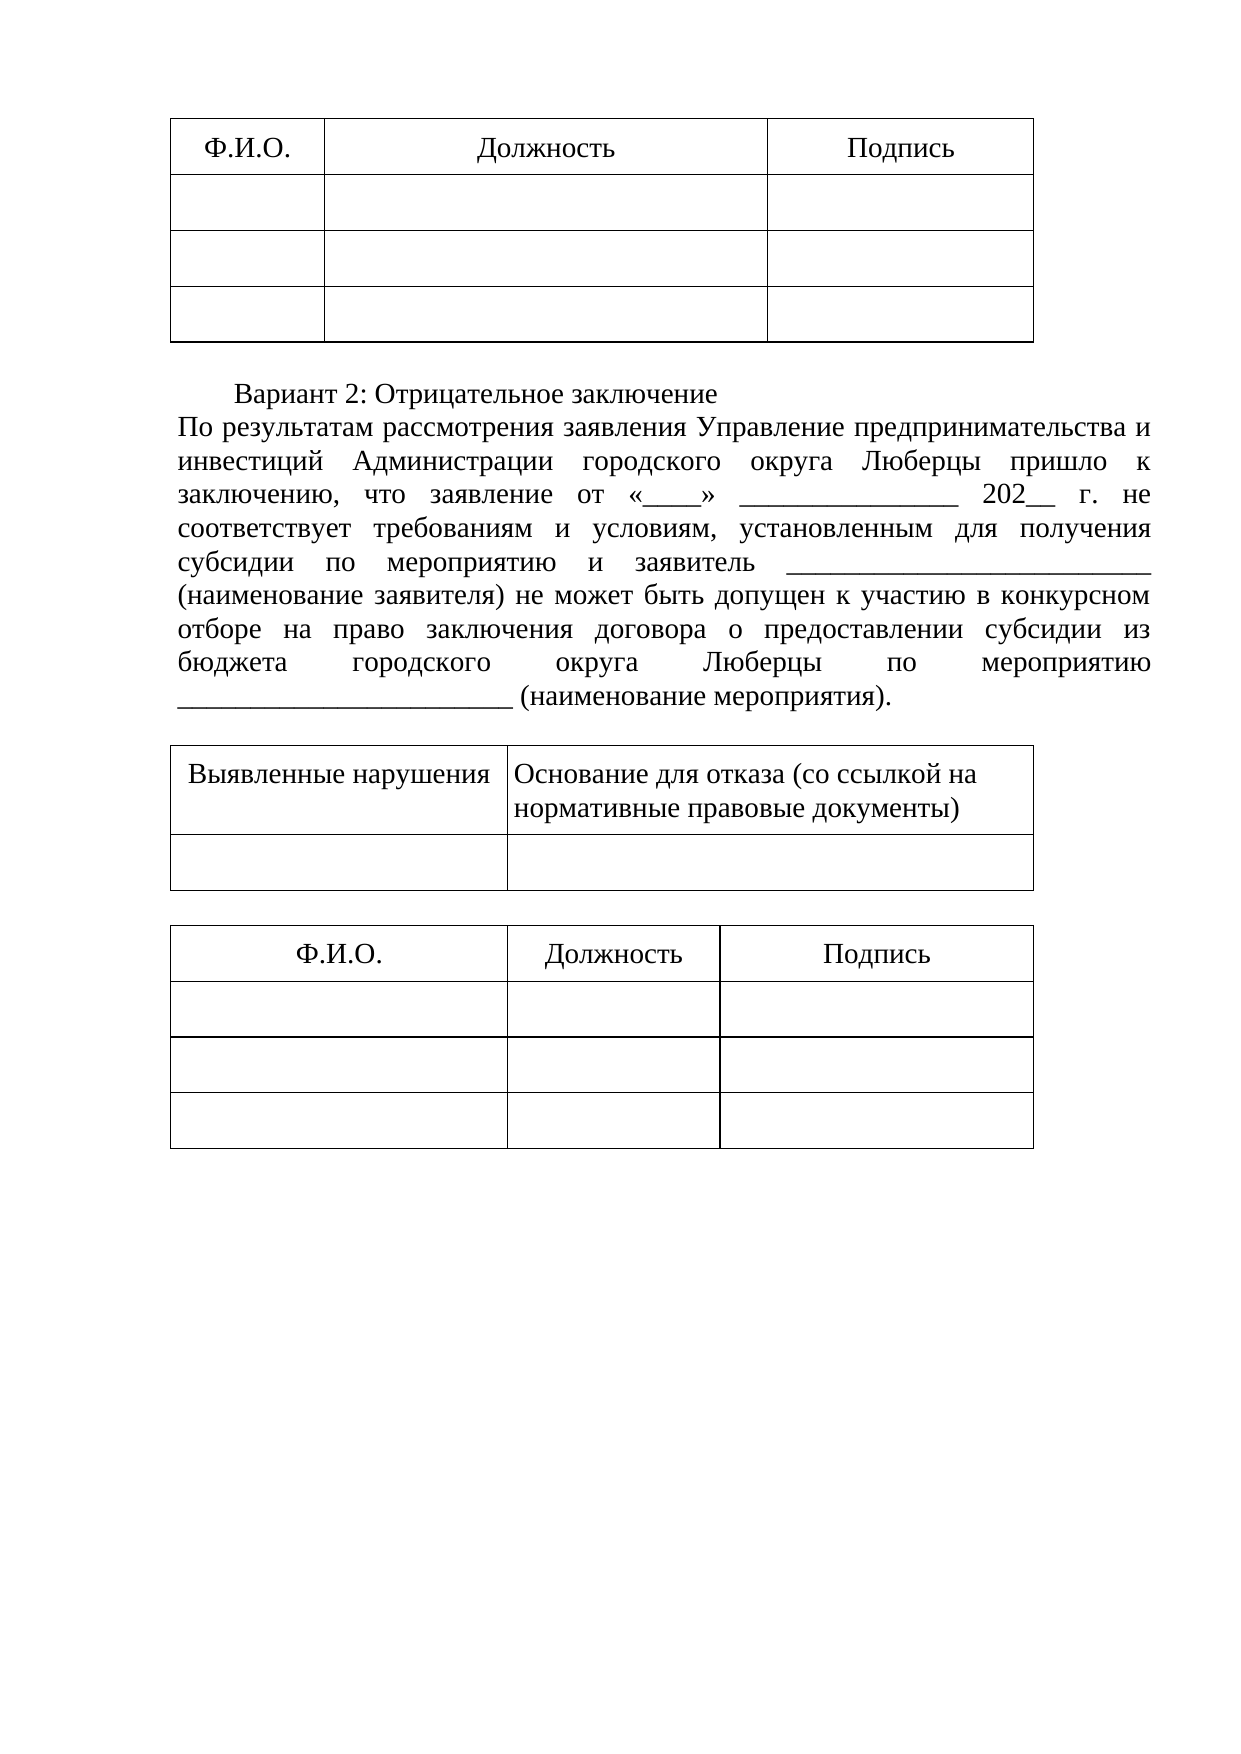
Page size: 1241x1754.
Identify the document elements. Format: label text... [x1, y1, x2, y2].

table_header Ф.И.О. [171, 926, 507, 981]
table_header Подпись [721, 926, 1033, 981]
table_cell [171, 835, 507, 890]
table_header Должность [508, 926, 719, 981]
table_cell [171, 175, 324, 230]
table_header Основание для отказа (со ссылкой на нормативные правовые документы) [508, 746, 1033, 834]
table_cell [508, 1093, 719, 1148]
table_cell [325, 231, 767, 286]
table_cell [721, 1093, 1033, 1148]
table_cell [768, 231, 1033, 286]
text По результатам рассмотрения заявления Управление предпринимательства и инвестиций Администрации городского округа Люберцы пришло к заключению, что заявление от «____» _______________ 202__ г. не соответствует требованиям и условиям, установленным для получения субсидии по мероприятию и заявитель _________________________ (наименование заявителя) не может быть допущен к участию в конкурсном отборе на право заключения договора о предоставлении субсидии из бюджета городского округа Люберцы по мероприятию _______________________ (наименование мероприятия). [177, 409, 1152, 711]
table_cell [325, 175, 767, 230]
table_cell [171, 1038, 507, 1092]
table_cell [171, 287, 324, 341]
table_header Ф.И.О. [171, 119, 324, 174]
table_cell [171, 231, 324, 286]
table_header Подпись [768, 119, 1033, 174]
table_cell [768, 287, 1033, 341]
table_cell [721, 1038, 1033, 1092]
table_cell [508, 1038, 719, 1092]
table_cell [171, 982, 507, 1036]
text Вариант 2: Отрицательное заключение [177, 376, 1152, 409]
table_cell [325, 287, 767, 341]
table_cell [768, 175, 1033, 230]
table_header Должность [325, 119, 767, 174]
table_cell [171, 1093, 507, 1148]
table_cell [508, 982, 719, 1036]
table_header Выявленные нарушения [171, 746, 507, 834]
table_cell [508, 835, 1033, 890]
table_cell [721, 982, 1033, 1036]
